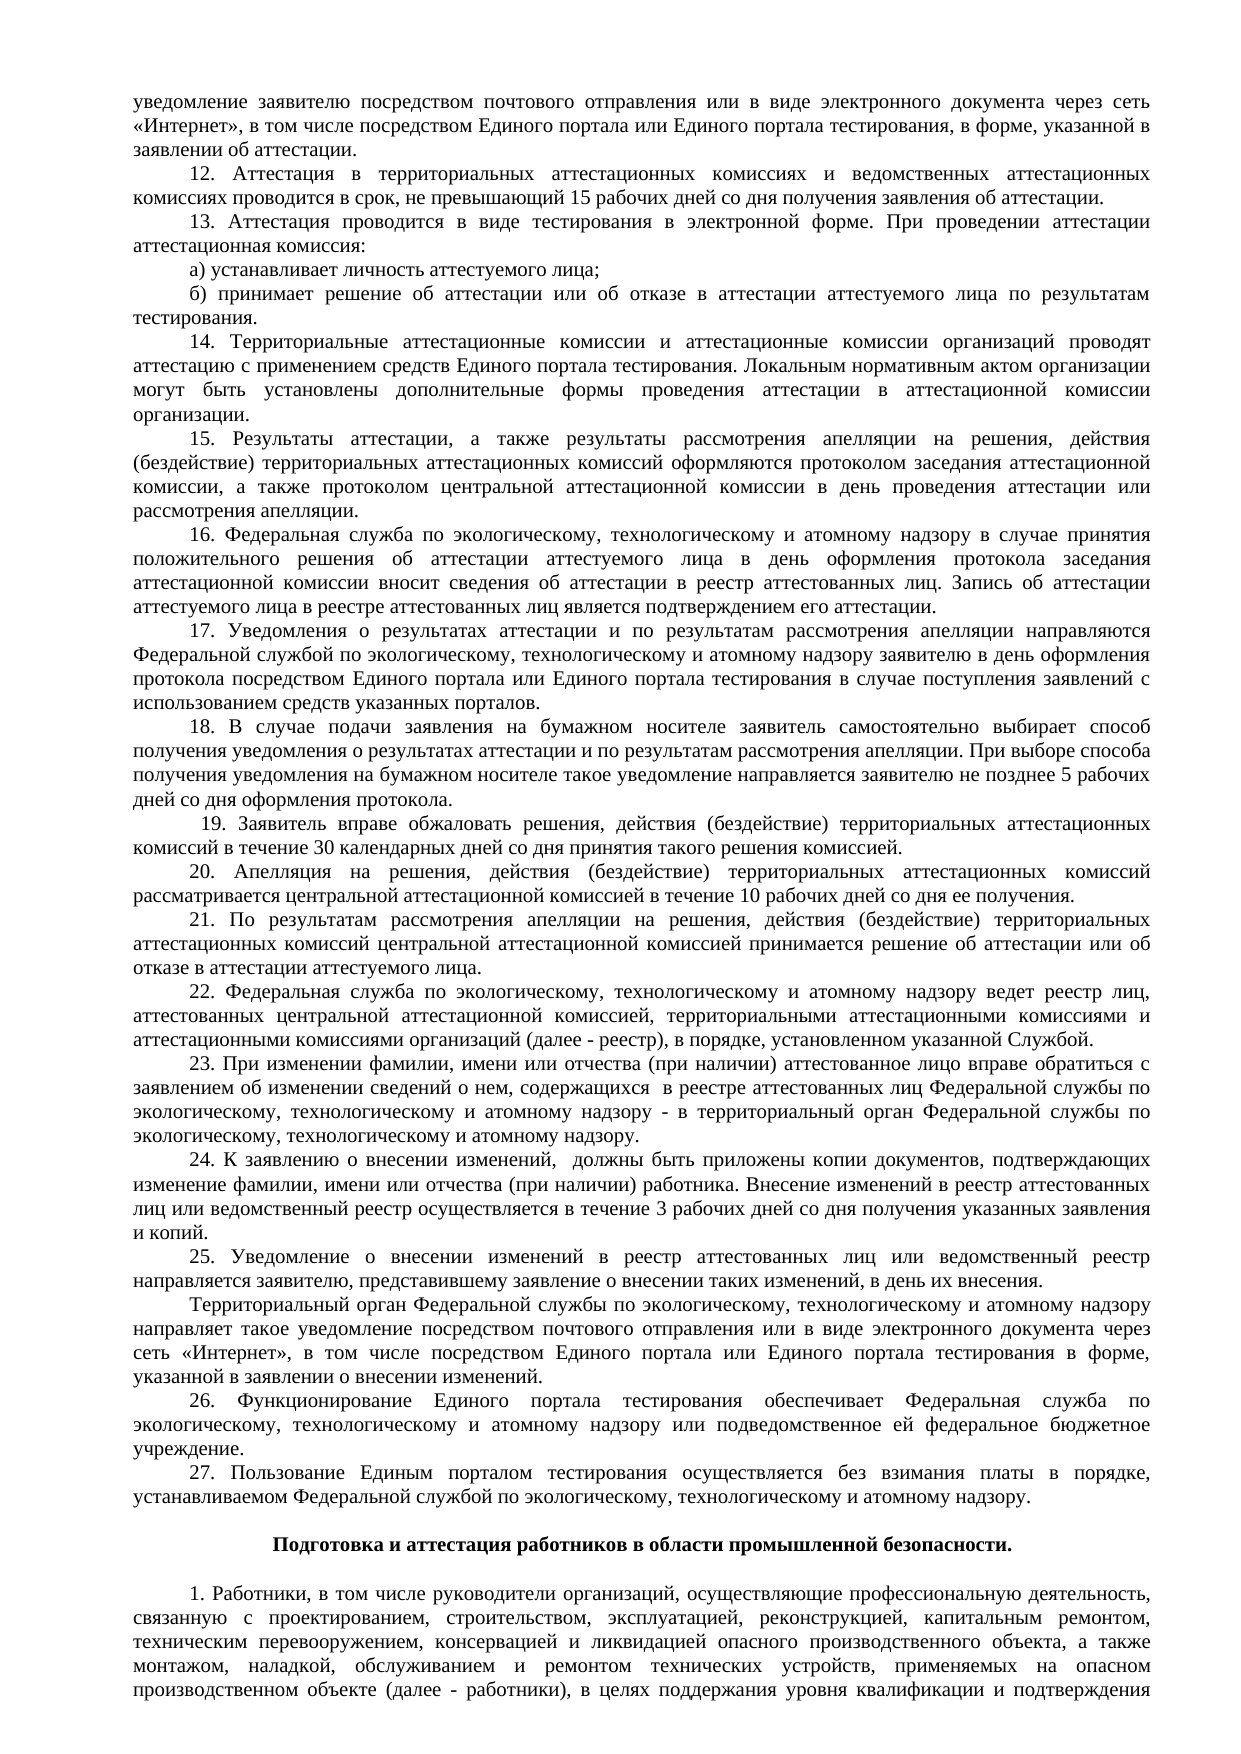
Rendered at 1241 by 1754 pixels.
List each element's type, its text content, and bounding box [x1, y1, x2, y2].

text 22. Федеральная служба по экологическому, технологическому и атомному надзору ведет реестр лиц, аттестованных центральной аттестационной комиссией, территориальными аттестационными комиссиями и аттестационными комиссиями организаций (далее - реестр), в порядке, установленном указанной Службой. [133, 979, 1152, 1051]
text 25. Уведомление о внесении изменений в реестр аттестованных лиц или ведомственный реестр направляется заявителю, представившему заявление о внесении таких изменений, в день их внесения. [133, 1244, 1152, 1292]
text 19. Заявитель вправе обжаловать решения, действия (бездействие) территориальных аттестационных комиссий в течение 30 календарных дней со дня принятия такого решения комиссией. [133, 811, 1152, 859]
text 15. Результаты аттестации, а также результаты рассмотрения апелляции на решения, действия (бездействие) территориальных аттестационных комиссий оформляются протоколом заседания аттестационной комиссии, а также протоколом центральной аттестационной комиссии в день проведения аттестации или рассмотрения апелляции. [133, 426, 1152, 522]
text 18. В случае подачи заявления на бумажном носителе заявитель самостоятельно выбирает способ получения уведомления о результатах аттестации и по результатам рассмотрения апелляции. При выборе способа получения уведомления на бумажном носителе такое уведомление направляется заявителю не позднее 5 рабочих дней со дня оформления протокола. [133, 714, 1152, 811]
text 12. Аттестация в территориальных аттестационных комиссиях и ведомственных аттестационных комиссиях проводится в срок, не превышающий 15 рабочих дней со дня получения заявления об аттестации. [133, 161, 1152, 209]
text б) принимает решение об аттестации или об отказе в аттестации аттестуемого лица по результатам тестирования. [133, 281, 1152, 329]
text 26. Функционирование Единого портала тестирования обеспечивает Федеральная служба по экологическому, технологическому и атомному надзору или подведомственное ей федеральное бюджетное учреждение. [133, 1388, 1152, 1460]
text 16. Федеральная служба по экологическому, технологическому и атомному надзору в случае принятия положительного решения об аттестации аттестуемого лица в день оформления протокола заседания аттестационной комиссии вносит сведения об аттестации в реестр аттестованных лиц. Запись об аттестации аттестуемого лица в реестре аттестованных лиц является подтверждением его аттестации. [133, 522, 1152, 618]
text 27. Пользование Единым порталом тестирования осуществляется без взимания платы в порядке, устанавливаемом Федеральной службой по экологическому, технологическому и атомному надзору. [133, 1460, 1152, 1508]
text а) устанавливает личность аттестуемого лица; [133, 257, 1152, 281]
text 21. По результатам рассмотрения апелляции на решения, действия (бездействие) территориальных аттестационных комиссий центральной аттестационной комиссией принимается решение об аттестации или об отказе в аттестации аттестуемого лица. [133, 907, 1152, 979]
text Подготовка и аттестация работников в области промышленной безопасности. [133, 1532, 1152, 1556]
text Территориальный орган Федеральной службы по экологическому, технологическому и атомному надзору направляет такое уведомление посредством почтового отправления или в виде электронного документа через сеть «Интернет», в том числе посредством Единого портала или Единого портала тестирования в форме, указанной в заявлении о внесении изменений. [133, 1292, 1152, 1388]
text 13. Аттестация проводится в виде тестирования в электронной форме. При проведении аттестации аттестационная комиссия: [133, 209, 1152, 257]
text 23. При изменении фамилии, имени или отчества (при наличии) аттестованное лицо вправе обратиться с заявлением об изменении сведений о нем, содержащихся в реестре аттестованных лиц Федеральной службы по экологическому, технологическому и атомному надзору - в территориальный орган Федеральной службы по экологическому, технологическому и атомному надзору. [133, 1051, 1152, 1147]
text 14. Территориальные аттестационные комиссии и аттестационные комиссии организаций проводят аттестацию с применением средств Единого портала тестирования. Локальным нормативным актом организации могут быть установлены дополнительные формы проведения аттестации в аттестационной комиссии организации. [133, 329, 1152, 426]
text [133, 1581, 1152, 1701]
text 24. К заявлению о внесении изменений, должны быть приложены копии документов, подтверждающих изменение фамилии, имени или отчества (при наличии) работника. Внесение изменений в реестр аттестованных лиц или ведомственный реестр осуществляется в течение 3 рабочих дней со дня получения указанных заявления и копий. [133, 1147, 1152, 1244]
text 20. Апелляция на решения, действия (бездействие) территориальных аттестационных комиссий рассматривается центральной аттестационной комиссией в течение 10 рабочих дней со дня ее получения. [133, 859, 1152, 907]
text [133, 89, 1152, 161]
text 17. Уведомления о результатах аттестации и по результатам рассмотрения апелляции направляются Федеральной службой по экологическому, технологическому и атомному надзору заявителю в день оформления протокола посредством Единого портала или Единого портала тестирования в случае поступления заявлений с использованием средств указанных порталов. [133, 618, 1152, 714]
